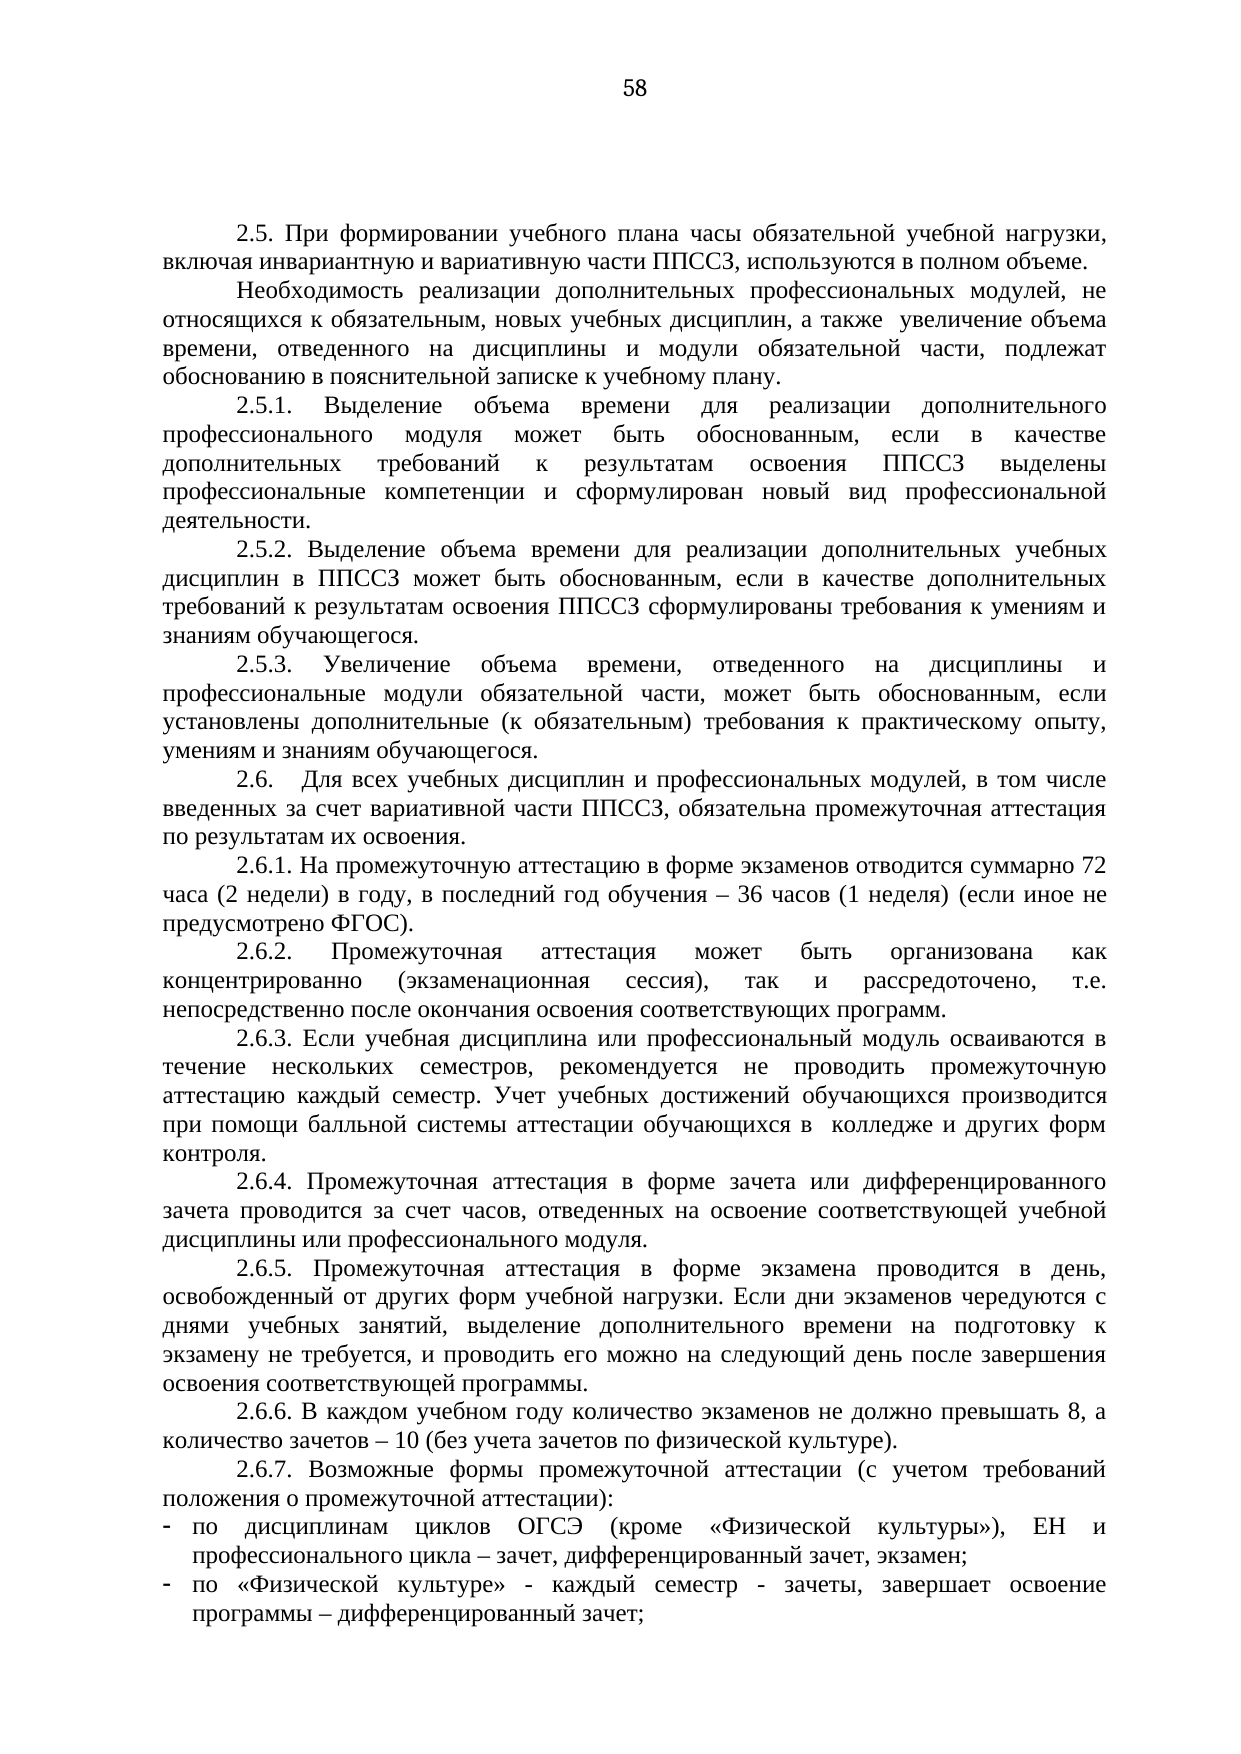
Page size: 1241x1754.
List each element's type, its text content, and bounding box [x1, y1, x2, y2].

text 2.6. Для всех учебных дисциплин и профессиональных модулей, в том числе введенных за счет вариативной части ППССЗ, обязательна промежуточная аттестация по результатам их освоения. [162, 764, 1107, 850]
text 2.6.7. Возможные формы промежуточной аттестации (с учетом требований положения о промежуточной аттестации): [162, 1454, 1107, 1511]
text 2.6.4. Промежуточная аттестация в форме зачета или дифференцированного зачета проводится за счет часов, отведенных на освоение соответствующей учебной дисциплины или профессионального модуля. [162, 1166, 1107, 1253]
text 2.6.5. Промежуточная аттестация в форме экзамена проводится в день, освобожденный от других форм учебной нагрузки. Если дни экзаменов чередуются с днями учебных занятий, выделение дополнительного времени на подготовку к экзамену не требуется, и проводить его можно на следующий день после завершения освоения соответствующей программы. [162, 1253, 1107, 1396]
text 2.6.2. Промежуточная аттестация может быть организована как концентрированно (экзаменационная сессия), так и рассредоточено, т.е. непосредственно после окончания освоения соответствующих программ. [162, 936, 1107, 1023]
text 2.5.2. Выделение объема времени для реализации дополнительных учебных дисциплин в ППССЗ может быть обоснованным, если в качестве дополнительных требований к результатам освоения ППССЗ сформулированы требования к умениям и знаниям обучающегося. [162, 534, 1107, 649]
text Необходимость реализации дополнительных профессиональных модулей, не относящихся к обязательным, новых учебных дисциплин, а также увеличение объема времени, отведенного на дисциплины и модули обязательной части, подлежат обоснованию в пояснительной записке к учебному плану. [162, 275, 1107, 390]
list по «Физической культуре» - каждый семестр - зачеты, завершает освоение программы – дифференцированный зачет; [162, 1569, 1107, 1626]
list по дисциплинам циклов ОГСЭ (кроме «Физической культуры»), ЕН и профессионального цикла – зачет, дифференцированный зачет, экзамен; [162, 1511, 1107, 1569]
text 2.6.6. В каждом учебном году количество экзаменов не должно превышать 8, а количество зачетов – 10 (без учета зачетов по физической культуре). [162, 1396, 1107, 1454]
text 2.5.1. Выделение объема времени для реализации дополнительного профессионального модуля может быть обоснованным, если в качестве дополнительных требований к результатам освоения ППССЗ выделены профессиональные компетенции и сформулирован новый вид профессиональной деятельности. [162, 390, 1107, 534]
text 2.6.1. На промежуточную аттестацию в форме экзаменов отводится суммарно 72 часа (2 недели) в году, в последний год обучения – 36 часов (1 неделя) (если иное не предусмотрено ФГОС). [162, 850, 1107, 936]
text 2.6.3. Если учебная дисциплина или профессиональный модуль осваиваются в течение нескольких семестров, рекомендуется не проводить промежуточную аттестацию каждый семестр. Учет учебных достижений обучающихся производится при помощи балльной системы аттестации обучающихся в колледже и других форм контроля. [162, 1023, 1107, 1166]
text 2.5.3. Увеличение объема времени, отведенного на дисциплины и профессиональные модули обязательной части, может быть обоснованным, если установлены дополнительные (к обязательным) требования к практическому опыту, умениям и знаниям обучающегося. [162, 649, 1107, 764]
text 2.5. При формировании учебного плана часы обязательной учебной нагрузки, включая инвариантную и вариативную части ППССЗ, используются в полном объеме. [162, 218, 1107, 275]
